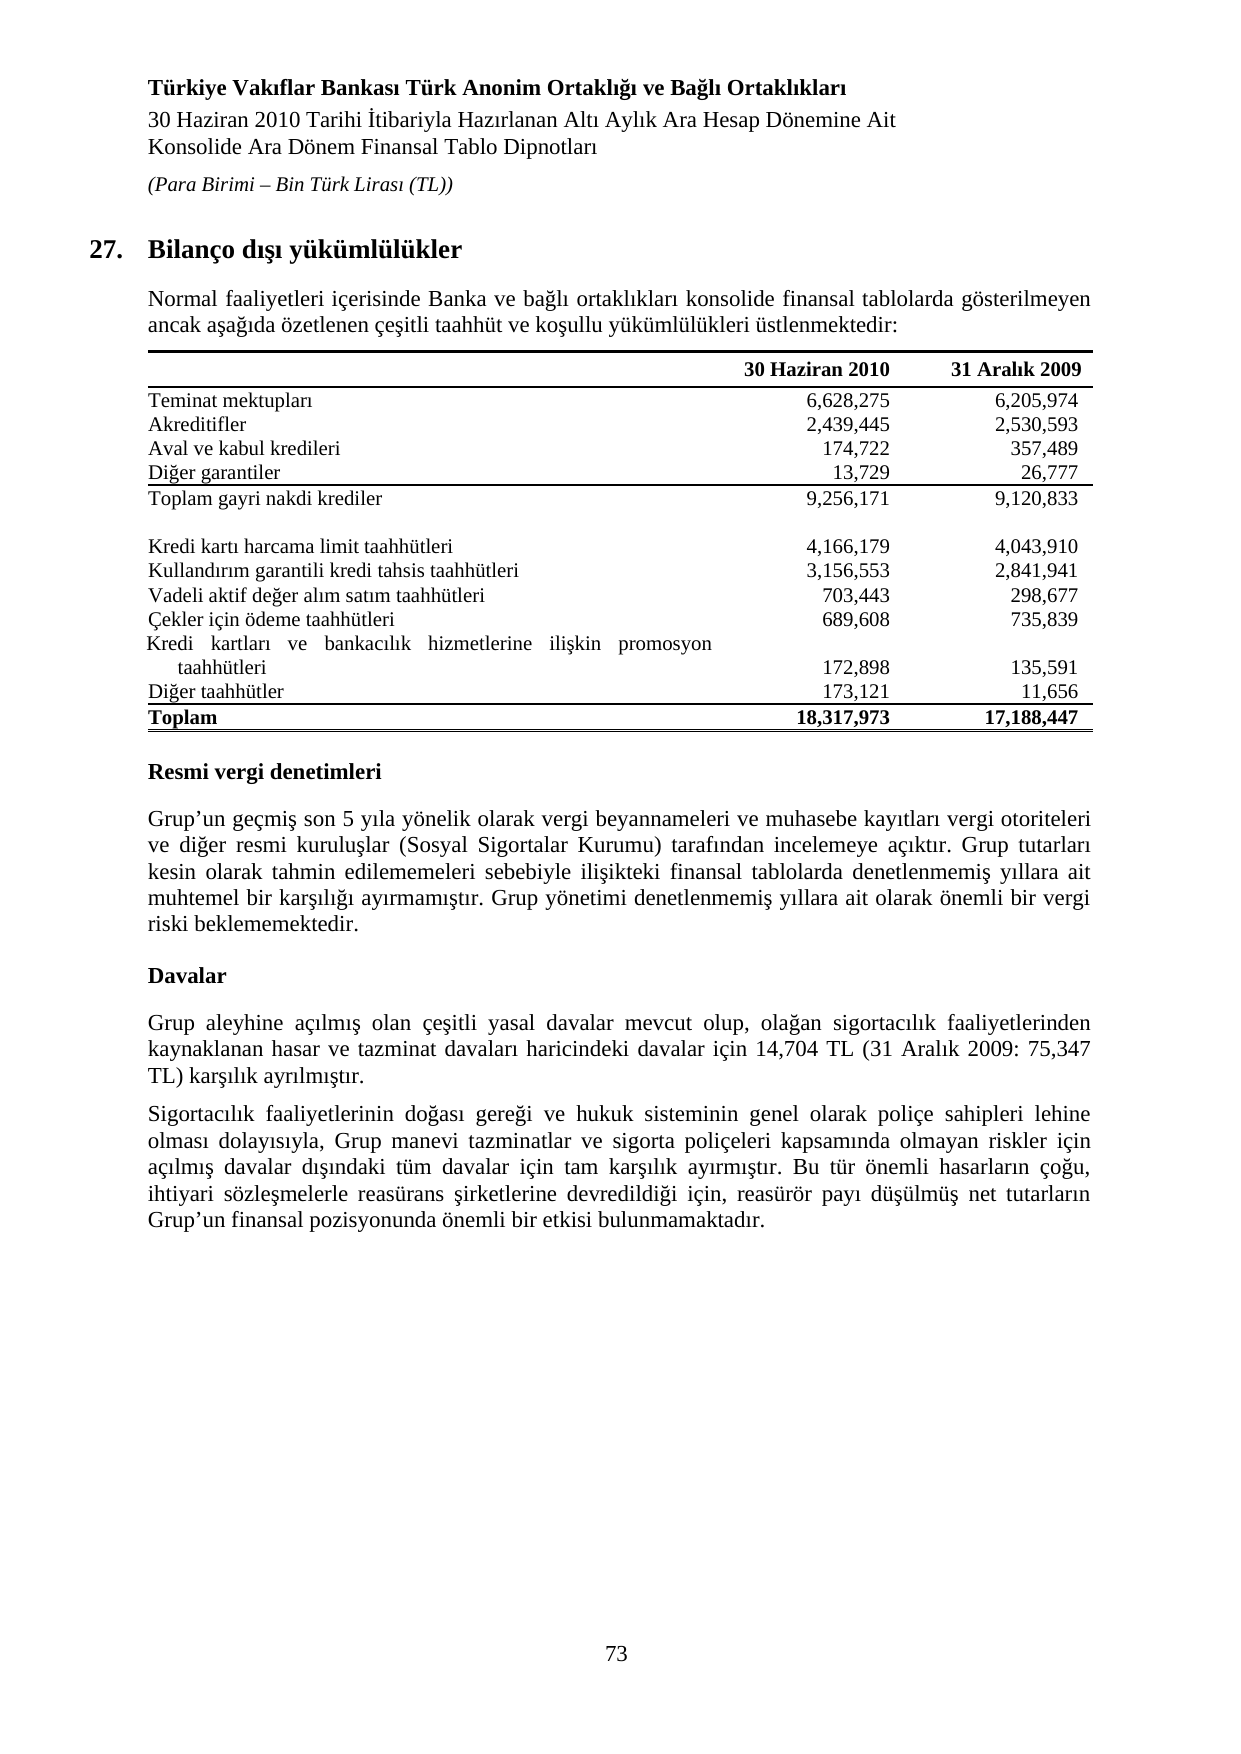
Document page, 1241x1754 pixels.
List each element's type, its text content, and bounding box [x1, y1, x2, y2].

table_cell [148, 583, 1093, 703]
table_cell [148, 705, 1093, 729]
text Grup aleyhine açılmış olan çeşitli yasal davalar mevcut olup, olağan sigortacılık faaliyetlerinden kaynaklanan hasar ve tazminat davaları haricindeki davalar için 14,704 TL (31 Aralık 2009: 75,347 TL) karşılık ayrılmıştır. [148, 1009, 1092, 1088]
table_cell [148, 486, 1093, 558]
text Grup’un geçmiş son 5 yıla yönelik olarak vergi beyannameleri ve muhasebe kayıtları vergi otoriteleri ve diğer resmi kuruluşlar (Sosyal Sigortalar Kurumu) tarafından incelemeye açıktır. Grup tutarları kesin olarak tahmin edilememeleri sebebiyle ilişikteki finansal tablolarda denetlenmemiş yıllara ait muhtemel bir karşılığı ayırmamıştır. Grup yönetimi denetlenmemiş yıllara ait olarak önemli bir vergi riski beklememektedir. [148, 805, 1092, 937]
subtitle 27. Bilanço dışı yükümlülükler [89, 233, 1092, 264]
text Normal faaliyetleri içerisinde Banka ve bağlı ortaklıkları konsolide finansal tablolarda gösterilmeyen ancak aşağıda özetlenen çeşitli taahhüt ve koşullu yükümlülükleri üstlenmektedir: [148, 285, 1092, 338]
text Sigortacılık faaliyetlerinin doğası gereği ve hukuk sisteminin genel olarak poliçe sahipleri lehine olması dolayısıyla, Grup manevi tazminatlar ve sigorta poliçeleri kapsamında olmayan riskler için açılmış davalar dışındaki tüm davalar için tam karşılık ayırmıştır. Bu tür önemli hasarların çoğu, ihtiyari sözleşmelerle reasürans şirketlerine devredildiği için, reasürör payı düşülmüş net tutarların Grup’un finansal pozisyonunda önemli bir etkisi bulunmamaktadır. [148, 1101, 1092, 1232]
subtitle Resmi vergi denetimleri [148, 757, 1092, 784]
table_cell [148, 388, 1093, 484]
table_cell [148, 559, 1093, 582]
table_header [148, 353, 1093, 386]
text Davalar [148, 962, 1092, 988]
